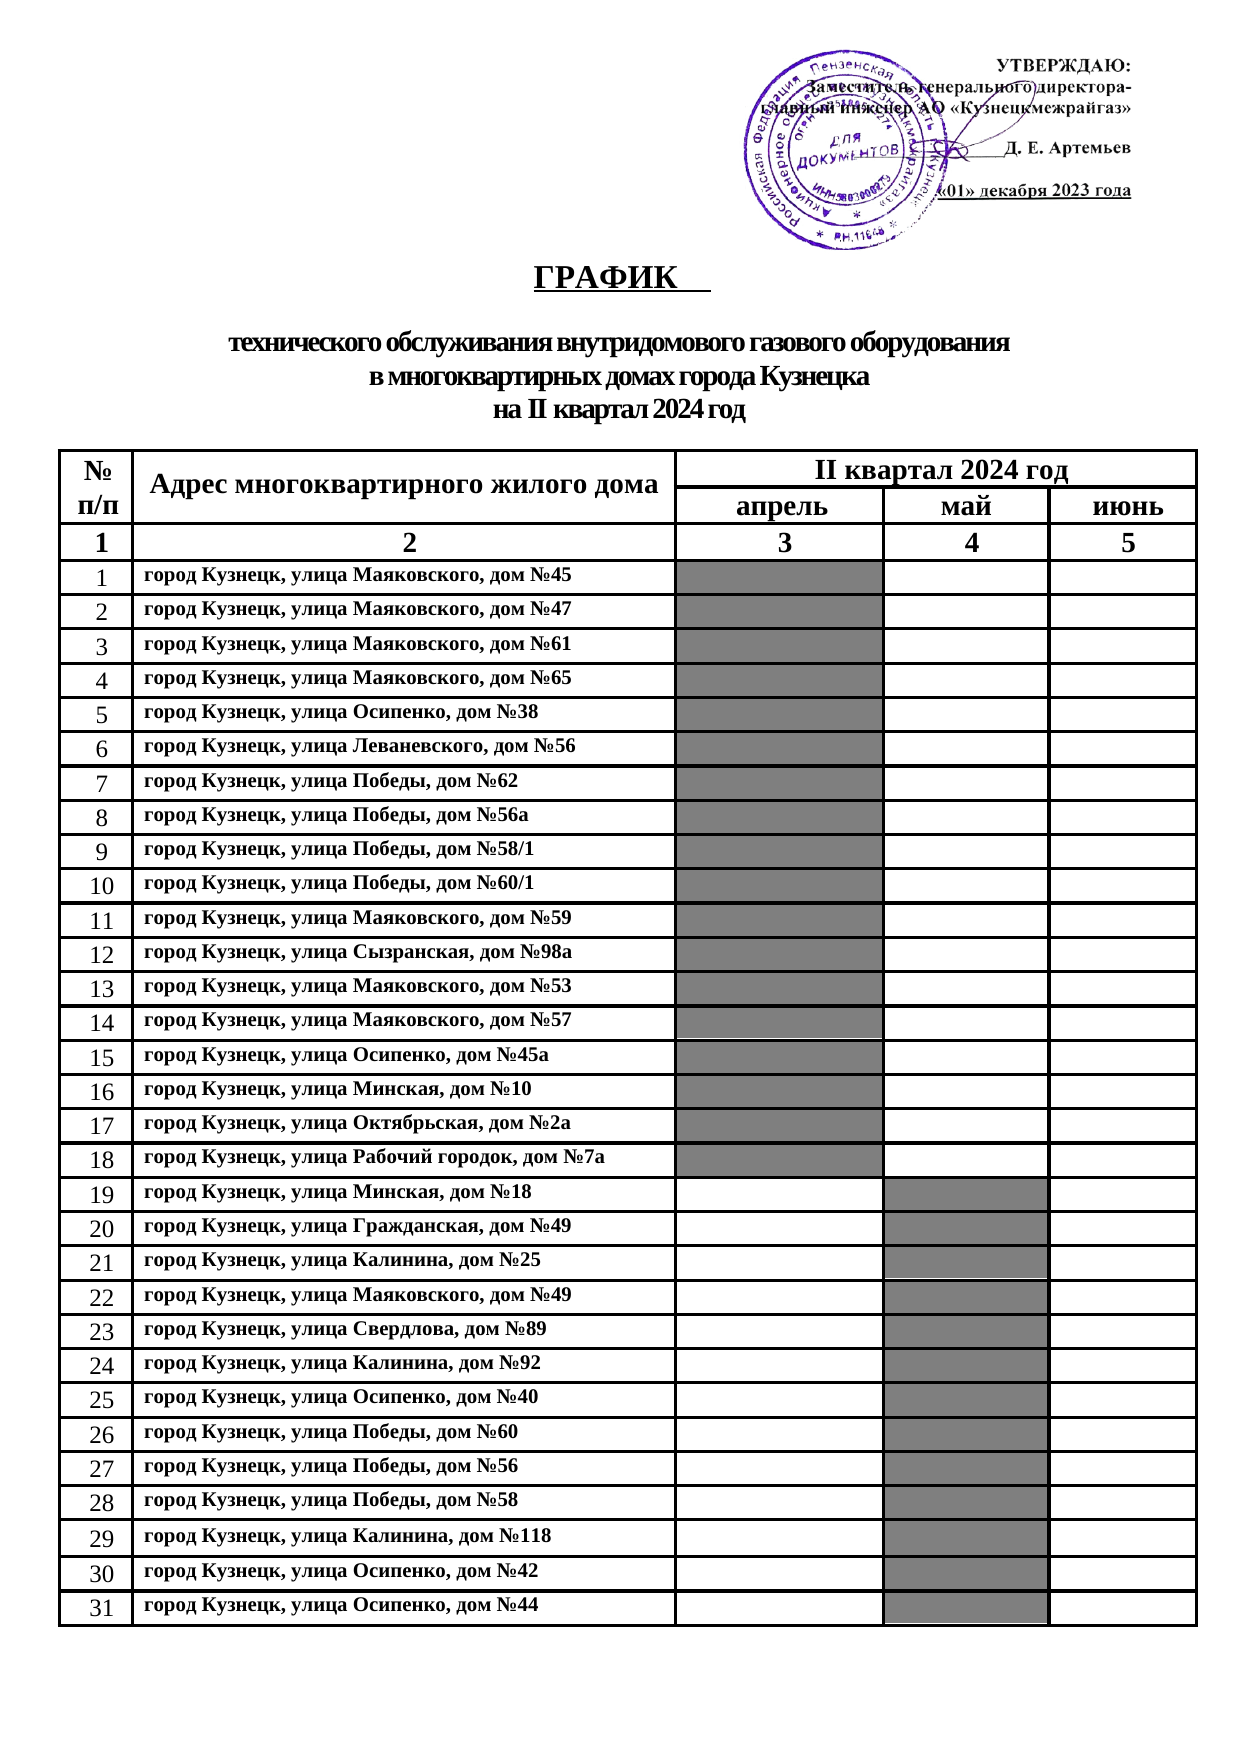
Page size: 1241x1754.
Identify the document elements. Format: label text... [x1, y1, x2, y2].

table_cell [677, 870, 882, 901]
table_cell [1051, 1487, 1195, 1518]
table_cell [1051, 973, 1195, 1004]
table_cell [677, 1558, 882, 1589]
table_cell 9 [61, 836, 131, 867]
table_cell [1051, 733, 1195, 764]
table_cell [1051, 768, 1195, 799]
table_cell [1051, 1521, 1195, 1555]
picture [736, 44, 1152, 257]
table_cell [1051, 802, 1195, 833]
table_cell 25 [61, 1384, 131, 1416]
table_cell [1051, 1179, 1195, 1210]
table_cell [677, 1316, 882, 1347]
table_cell 5 [1051, 525, 1195, 559]
table_cell [677, 1384, 882, 1416]
table_cell [885, 1213, 1047, 1244]
table_cell 2 [134, 525, 674, 559]
table_header № п/п [61, 452, 131, 522]
table_cell город Кузнецк, улица Осипенко, дом №45а [134, 1042, 674, 1073]
table_cell 31 [61, 1593, 131, 1623]
table_cell город Кузнецк, улица Победы, дом №62 [134, 768, 674, 799]
table_cell [677, 939, 882, 970]
table_cell [677, 1487, 882, 1518]
table_cell [885, 1247, 1047, 1278]
table_cell 29 [61, 1521, 131, 1555]
table_cell город Кузнецк, улица Маяковского, дом №45 [134, 562, 674, 593]
table_cell [677, 665, 882, 696]
table_cell [677, 630, 882, 662]
table_cell 23 [61, 1316, 131, 1347]
table_cell [885, 1453, 1047, 1484]
table_cell [885, 1145, 1047, 1176]
table_cell [1051, 1247, 1195, 1278]
table_cell 10 [61, 870, 131, 901]
table_cell [885, 1350, 1047, 1381]
table_cell [677, 836, 882, 867]
table_cell [677, 973, 882, 1004]
table_cell город Кузнецк, улица Победы, дом №56 [134, 1453, 674, 1484]
table_cell [677, 1008, 882, 1038]
table_cell [1051, 1110, 1195, 1141]
table_cell город Кузнецк, улица Октябрьская, дом №2а [134, 1110, 674, 1141]
table_cell город Кузнецк, улица Калинина, дом №92 [134, 1350, 674, 1381]
table_cell город Кузнецк, улица Маяковского, дом №53 [134, 973, 674, 1004]
table_cell 26 [61, 1419, 131, 1450]
table_cell [1051, 1213, 1195, 1244]
table_cell [677, 1453, 882, 1484]
table_cell [1051, 562, 1195, 593]
table_cell [885, 1384, 1047, 1416]
table_cell 6 [61, 733, 131, 764]
table_header Адрес многоквартирного жилого дома [134, 452, 674, 522]
table_cell город Кузнецк, улица Победы, дом №56а [134, 802, 674, 833]
table_cell 30 [61, 1558, 131, 1589]
table_cell [885, 1558, 1047, 1589]
table_cell [1051, 870, 1195, 901]
table_cell [885, 870, 1047, 901]
table_cell [677, 1179, 882, 1210]
table_cell [885, 665, 1047, 696]
table_cell [677, 1213, 882, 1244]
table_cell 4 [885, 525, 1047, 559]
table_cell [885, 1419, 1047, 1450]
table_cell город Кузнецк, улица Осипенко, дом №40 [134, 1384, 674, 1416]
table_cell [1051, 596, 1195, 627]
table_cell [885, 699, 1047, 730]
table_cell [885, 1521, 1047, 1555]
table_cell 12 [61, 939, 131, 970]
table_cell [677, 1110, 882, 1141]
table_cell [1051, 1145, 1195, 1176]
table_cell [885, 1008, 1047, 1038]
table_cell 1 [61, 562, 131, 593]
table_cell 1 [61, 525, 131, 559]
table_cell 24 [61, 1350, 131, 1381]
table_cell [677, 802, 882, 833]
table_cell 5 [61, 699, 131, 730]
text ГРАФИК [59, 257, 1152, 295]
table_cell город Кузнецк, улица Маяковского, дом №57 [134, 1008, 674, 1038]
table_cell город Кузнецк, улица Маяковского, дом №61 [134, 630, 674, 662]
table_cell [677, 1076, 882, 1107]
table_cell [885, 836, 1047, 867]
table_cell [677, 596, 882, 627]
table_cell [1051, 836, 1195, 867]
table_cell май [885, 489, 1047, 522]
table_cell [677, 1593, 882, 1623]
table_cell [677, 1042, 882, 1073]
table_cell [885, 1110, 1047, 1141]
table_cell [677, 1419, 882, 1450]
table_cell [677, 1145, 882, 1176]
table_cell [885, 562, 1047, 593]
table_cell 3 [61, 630, 131, 662]
table_cell [1051, 1593, 1195, 1623]
table_cell [677, 699, 882, 730]
table_cell [1051, 665, 1195, 696]
table_cell 13 [61, 973, 131, 1004]
table_cell [1051, 1076, 1195, 1107]
table_cell [1051, 630, 1195, 662]
table_cell июнь [1051, 489, 1195, 522]
table_cell город Кузнецк, улица Осипенко, дом №42 [134, 1558, 674, 1589]
table_cell [677, 768, 882, 799]
table_cell [1051, 1558, 1195, 1589]
table_cell [885, 1076, 1047, 1107]
table_cell 28 [61, 1487, 131, 1518]
table_cell [1051, 699, 1195, 730]
table_cell 22 [61, 1282, 131, 1313]
table_cell город Кузнецк, улица Маяковского, дом №47 [134, 596, 674, 627]
table_cell город Кузнецк, улица Калинина, дом №25 [134, 1247, 674, 1278]
table_cell [1051, 1316, 1195, 1347]
table_cell [885, 1487, 1047, 1518]
table_cell [677, 1282, 882, 1313]
table_cell 3 [677, 525, 882, 559]
table_cell город Кузнецк, улица Гражданская, дом №49 [134, 1213, 674, 1244]
table_cell [1051, 1453, 1195, 1484]
table_cell [885, 630, 1047, 662]
table_cell [1051, 1042, 1195, 1073]
table_cell город Кузнецк, улица Маяковского, дом №65 [134, 665, 674, 696]
table_cell [885, 1593, 1047, 1623]
table_cell 16 [61, 1076, 131, 1107]
table_cell город Кузнецк, улица Свердлова, дом №89 [134, 1316, 674, 1347]
table_cell [885, 768, 1047, 799]
text технического обслуживания внутридомового газового оборудования [29, 324, 1211, 358]
table_cell [1051, 1282, 1195, 1313]
table_cell [885, 733, 1047, 764]
table_cell [885, 939, 1047, 970]
table_cell город Кузнецк, улица Рабочий городок, дом №7а [134, 1145, 674, 1176]
table_cell [677, 1521, 882, 1555]
text на II квартал 2024 год [29, 391, 1211, 425]
table_cell [885, 1316, 1047, 1347]
table_cell 19 [61, 1179, 131, 1210]
table_cell 27 [61, 1453, 131, 1484]
table_cell 4 [61, 665, 131, 696]
table_cell [1051, 1008, 1195, 1038]
table_cell [885, 802, 1047, 833]
table_cell город Кузнецк, улица Победы, дом №58 [134, 1487, 674, 1518]
table_cell 8 [61, 802, 131, 833]
table_cell 17 [61, 1110, 131, 1141]
table_cell город Кузнецк, улица Леваневского, дом №56 [134, 733, 674, 764]
table_cell город Кузнецк, улица Калинина, дом №118 [134, 1521, 674, 1555]
table_cell 18 [61, 1145, 131, 1176]
table_cell 14 [61, 1008, 131, 1038]
table_cell город Кузнецк, улица Минская, дом №18 [134, 1179, 674, 1210]
table_cell [885, 1042, 1047, 1073]
table_cell 11 [61, 905, 131, 936]
table_cell [677, 733, 882, 764]
table_cell [677, 905, 882, 936]
table_cell апрель [677, 489, 882, 522]
table_cell [1051, 1419, 1195, 1450]
text в многоквартирных домах города Кузнецка [29, 358, 1211, 391]
table_cell 21 [61, 1247, 131, 1278]
table_cell [885, 1282, 1047, 1313]
table_cell город Кузнецк, улица Осипенко, дом №38 [134, 699, 674, 730]
table_cell 7 [61, 768, 131, 799]
table_cell [885, 973, 1047, 1004]
table_cell город Кузнецк, улица Маяковского, дом №59 [134, 905, 674, 936]
table_cell город Кузнецк, улица Осипенко, дом №44 [134, 1593, 674, 1623]
table_cell [1051, 1384, 1195, 1416]
table_cell [1051, 905, 1195, 936]
table_cell [885, 905, 1047, 936]
table_cell город Кузнецк, улица Маяковского, дом №49 [134, 1282, 674, 1313]
table_header II квартал 2024 год [677, 452, 1195, 485]
table_cell [1051, 1350, 1195, 1381]
table_cell 2 [61, 596, 131, 627]
table_cell [885, 596, 1047, 627]
table_cell [1051, 939, 1195, 970]
table_cell город Кузнецк, улица Победы, дом №58/1 [134, 836, 674, 867]
table_cell [677, 562, 882, 593]
table_cell [885, 1179, 1047, 1210]
table_cell город Кузнецк, улица Победы, дом №60 [134, 1419, 674, 1450]
table_cell [677, 1247, 882, 1278]
table_cell город Кузнецк, улица Сызранская, дом №98а [134, 939, 674, 970]
table_cell 15 [61, 1042, 131, 1073]
table_cell город Кузнецк, улица Минская, дом №10 [134, 1076, 674, 1107]
table_cell 20 [61, 1213, 131, 1244]
table_cell город Кузнецк, улица Победы, дом №60/1 [134, 870, 674, 901]
table_cell [677, 1350, 882, 1381]
